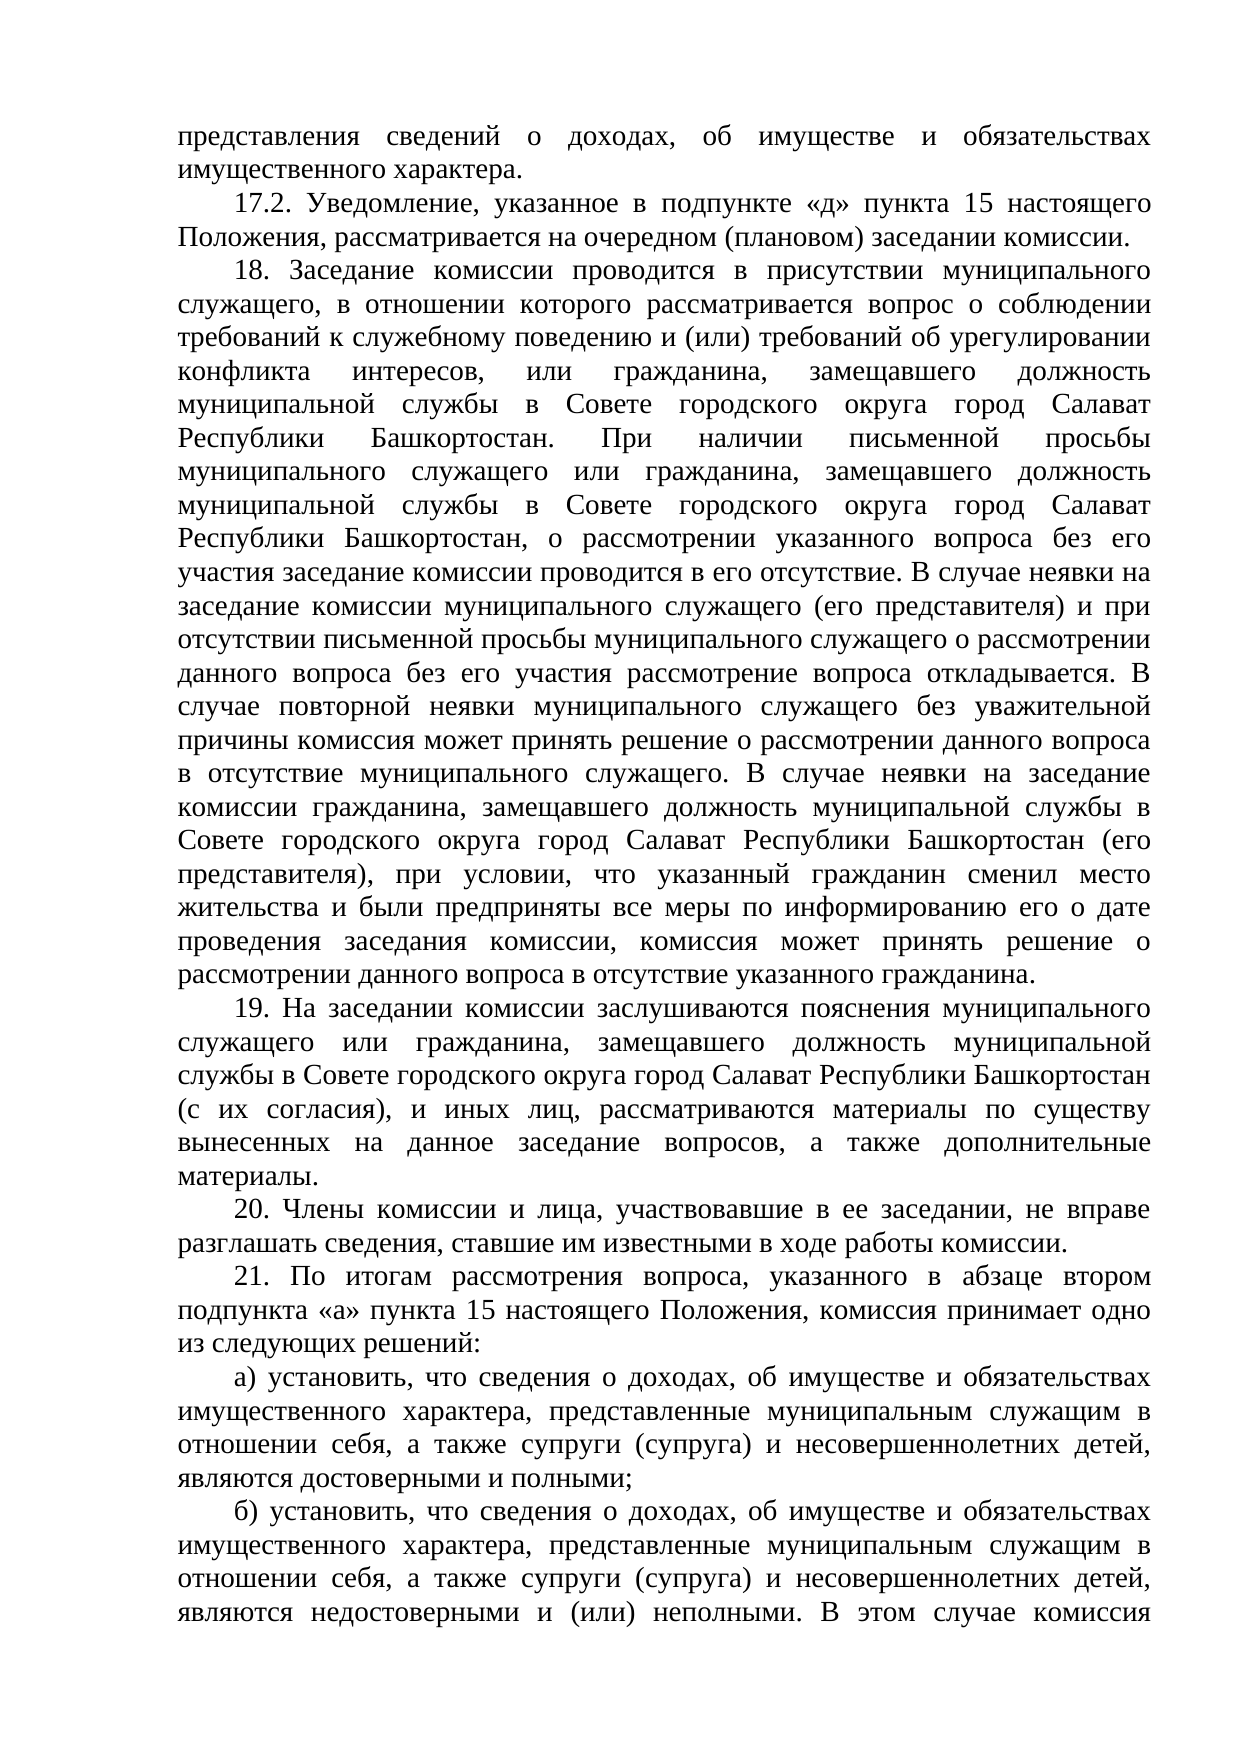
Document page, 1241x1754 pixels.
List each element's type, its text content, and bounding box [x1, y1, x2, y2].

text 21. По итогам рассмотрения вопроса, указанного в абзаце втором подпункта «а» пункта 15 настоящего Положения, комиссия принимает одно из следующих решений: [177, 1258, 1152, 1359]
text 17.2. Уведомление, указанное в подпункте «д» пункта 15 настоящего Положения, рассматривается на очередном (плановом) заседании комиссии. [177, 185, 1152, 252]
text 19. На заседании комиссии заслушиваются пояснения муниципального служащего или гражданина, замещавшего должность муниципальной службы в Совете городского округа город Салават Республики Башкортостан (с их согласия), и иных лиц, рассматриваются материалы по существу вынесенных на данное заседание вопросов, а также дополнительные материалы. [177, 990, 1152, 1191]
text 18. Заседание комиссии проводится в присутствии муниципального служащего, в отношении которого рассматривается вопрос о соблюдении требований к служебному поведению и (или) требований об урегулировании конфликта интересов, или гражданина, замещавшего должность муниципальной службы в Совете городского округа город Салават Республики Башкортостан. При наличии письменной просьбы муниципального служащего или гражданина, замещавшего должность муниципальной службы в Совете городского округа город Салават Республики Башкортостан, о рассмотрении указанного вопроса без его участия заседание комиссии проводится в его отсутствие. В случае неявки на заседание комиссии муниципального служащего (его представителя) и при отсутствии письменной просьбы муниципального служащего о рассмотрении данного вопроса без его участия рассмотрение вопроса откладывается. В случае повторной неявки муниципального служащего без уважительной причины комиссия может принять решение о рассмотрении данного вопроса в отсутствие муниципального служащего. В случае неявки на заседание комиссии гражданина, замещавшего должность муниципальной службы в Совете городского округа город Салават Республики Башкортостан (его представителя), при условии, что указанный гражданин сменил место жительства и были предприняты все меры по информированию его о дате проведения заседания комиссии, комиссия может принять решение о рассмотрении данного вопроса в отсутствие указанного гражданина. [177, 252, 1152, 990]
text а) установить, что сведения о доходах, об имуществе и обязательствах имущественного характера, представленные муниципальным служащим в отношении себя, а также супруги (супруга) и несовершеннолетних детей, являются достоверными и полными; [177, 1359, 1152, 1493]
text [177, 1493, 1152, 1627]
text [177, 118, 1152, 185]
text 20. Члены комиссии и лица, участвовавшие в ее заседании, не вправе разглашать сведения, ставшие им известными в ходе работы комиссии. [177, 1191, 1152, 1258]
